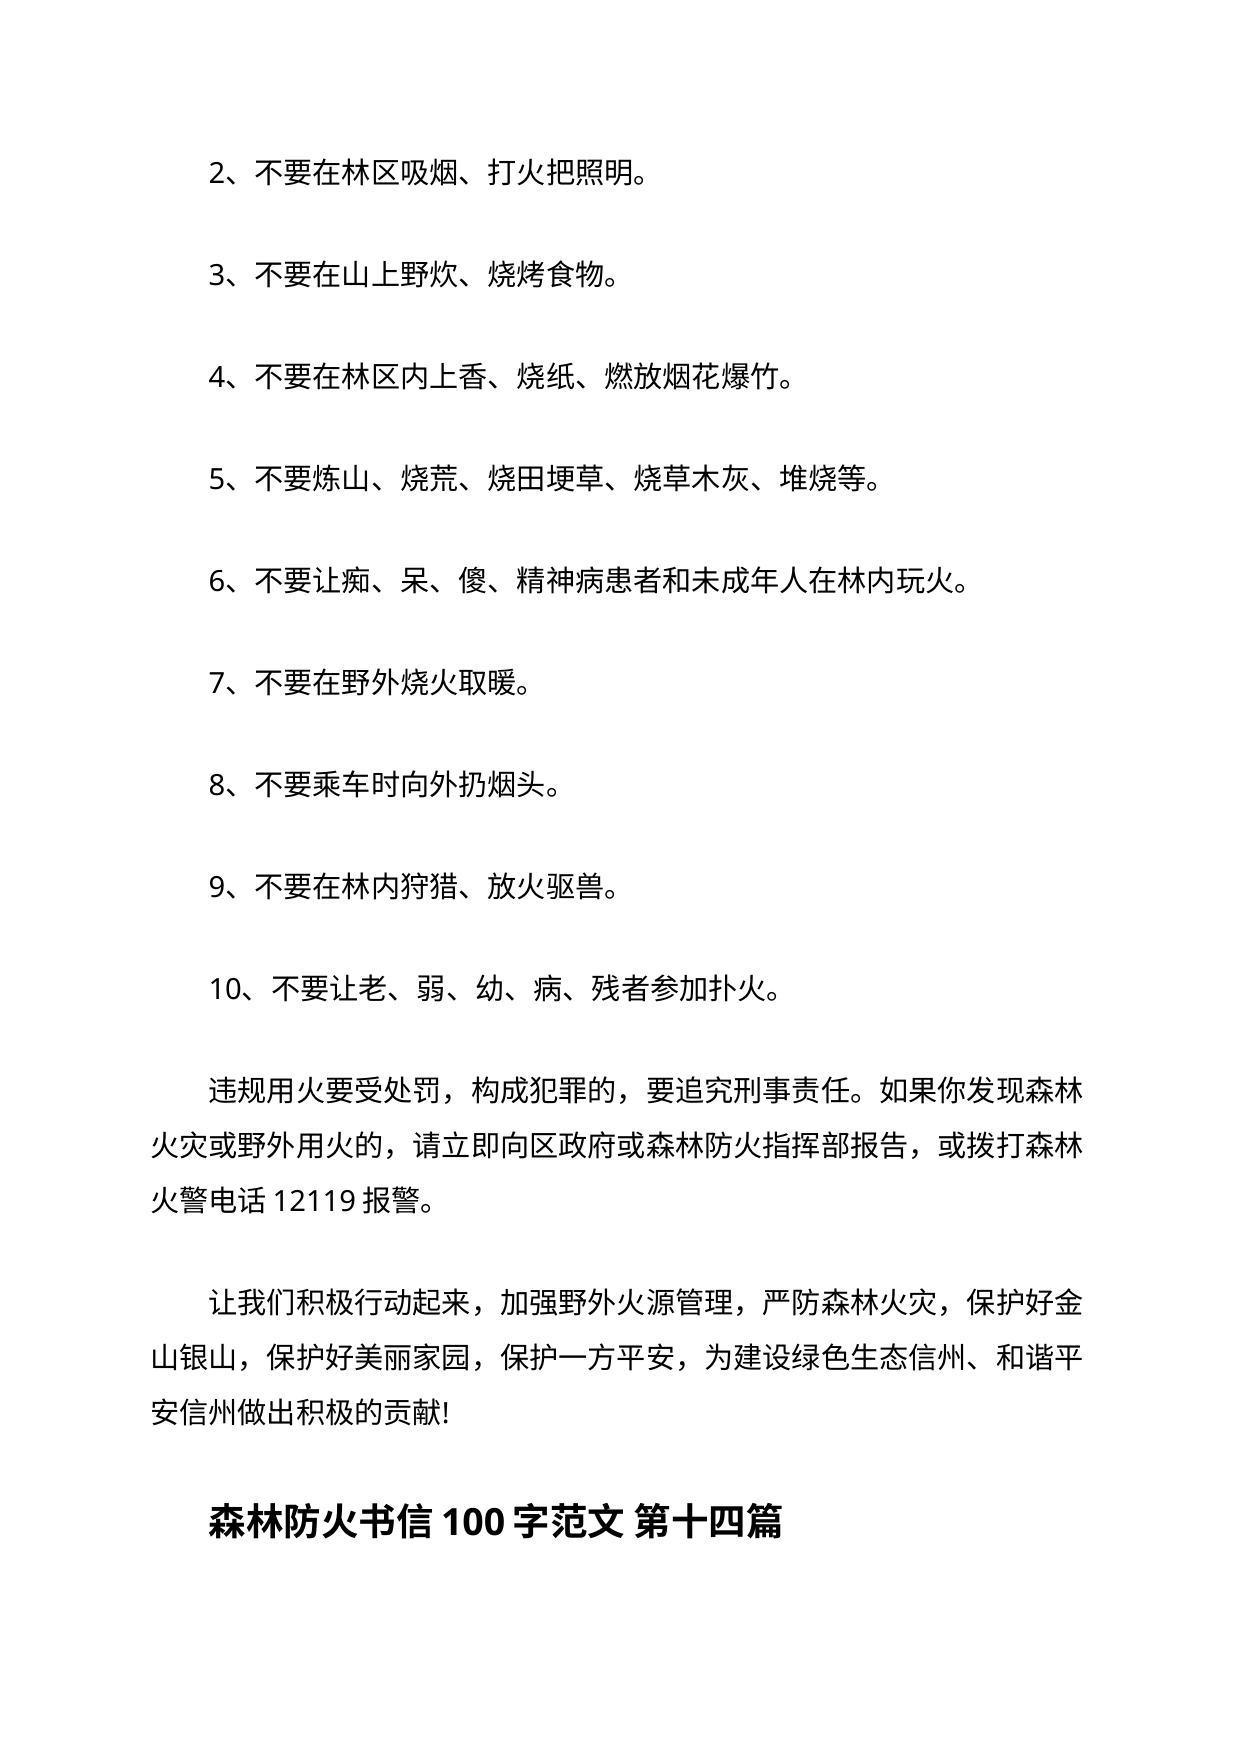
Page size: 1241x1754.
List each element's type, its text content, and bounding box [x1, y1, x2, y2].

text 3、不要在山上野炊、烧烤食物。 [150, 252, 1090, 294]
text 违规用火要受处罚，构成犯罪的，要追究刑事责任。如果你发现森林火灾或野外用火的，请立即向区政府或森林防火指挥部报告，或拨打森林火警电话12119报警。 [150, 1068, 1090, 1220]
text 2、不要在林区吸烟、打火把照明。 [150, 150, 1090, 192]
text 7、不要在野外烧火取暖。 [150, 660, 1090, 702]
text 10、不要让老、弱、幼、病、残者参加扑火。 [150, 966, 1090, 1008]
text 5、不要炼山、烧荒、烧田埂草、烧草木灰、堆烧等。 [150, 456, 1090, 498]
text 8、不要乘车时向外扔烟头。 [150, 762, 1090, 804]
text 6、不要让痴、呆、傻、精神病患者和未成年人在林内玩火。 [150, 558, 1090, 600]
text 4、不要在林区内上香、烧纸、燃放烟花爆竹。 [150, 354, 1090, 396]
text 让我们积极行动起来，加强野外火源管理，严防森林火灾，保护好金山银山，保护好美丽家园，保护一方平安，为建设绿色生态信州、和谐平安信州做出积极的贡献! [150, 1279, 1090, 1432]
text 9、不要在林内狩猎、放火驱兽。 [150, 864, 1090, 906]
text 森林防火书信100字范文 第十四篇 [150, 1491, 1090, 1546]
